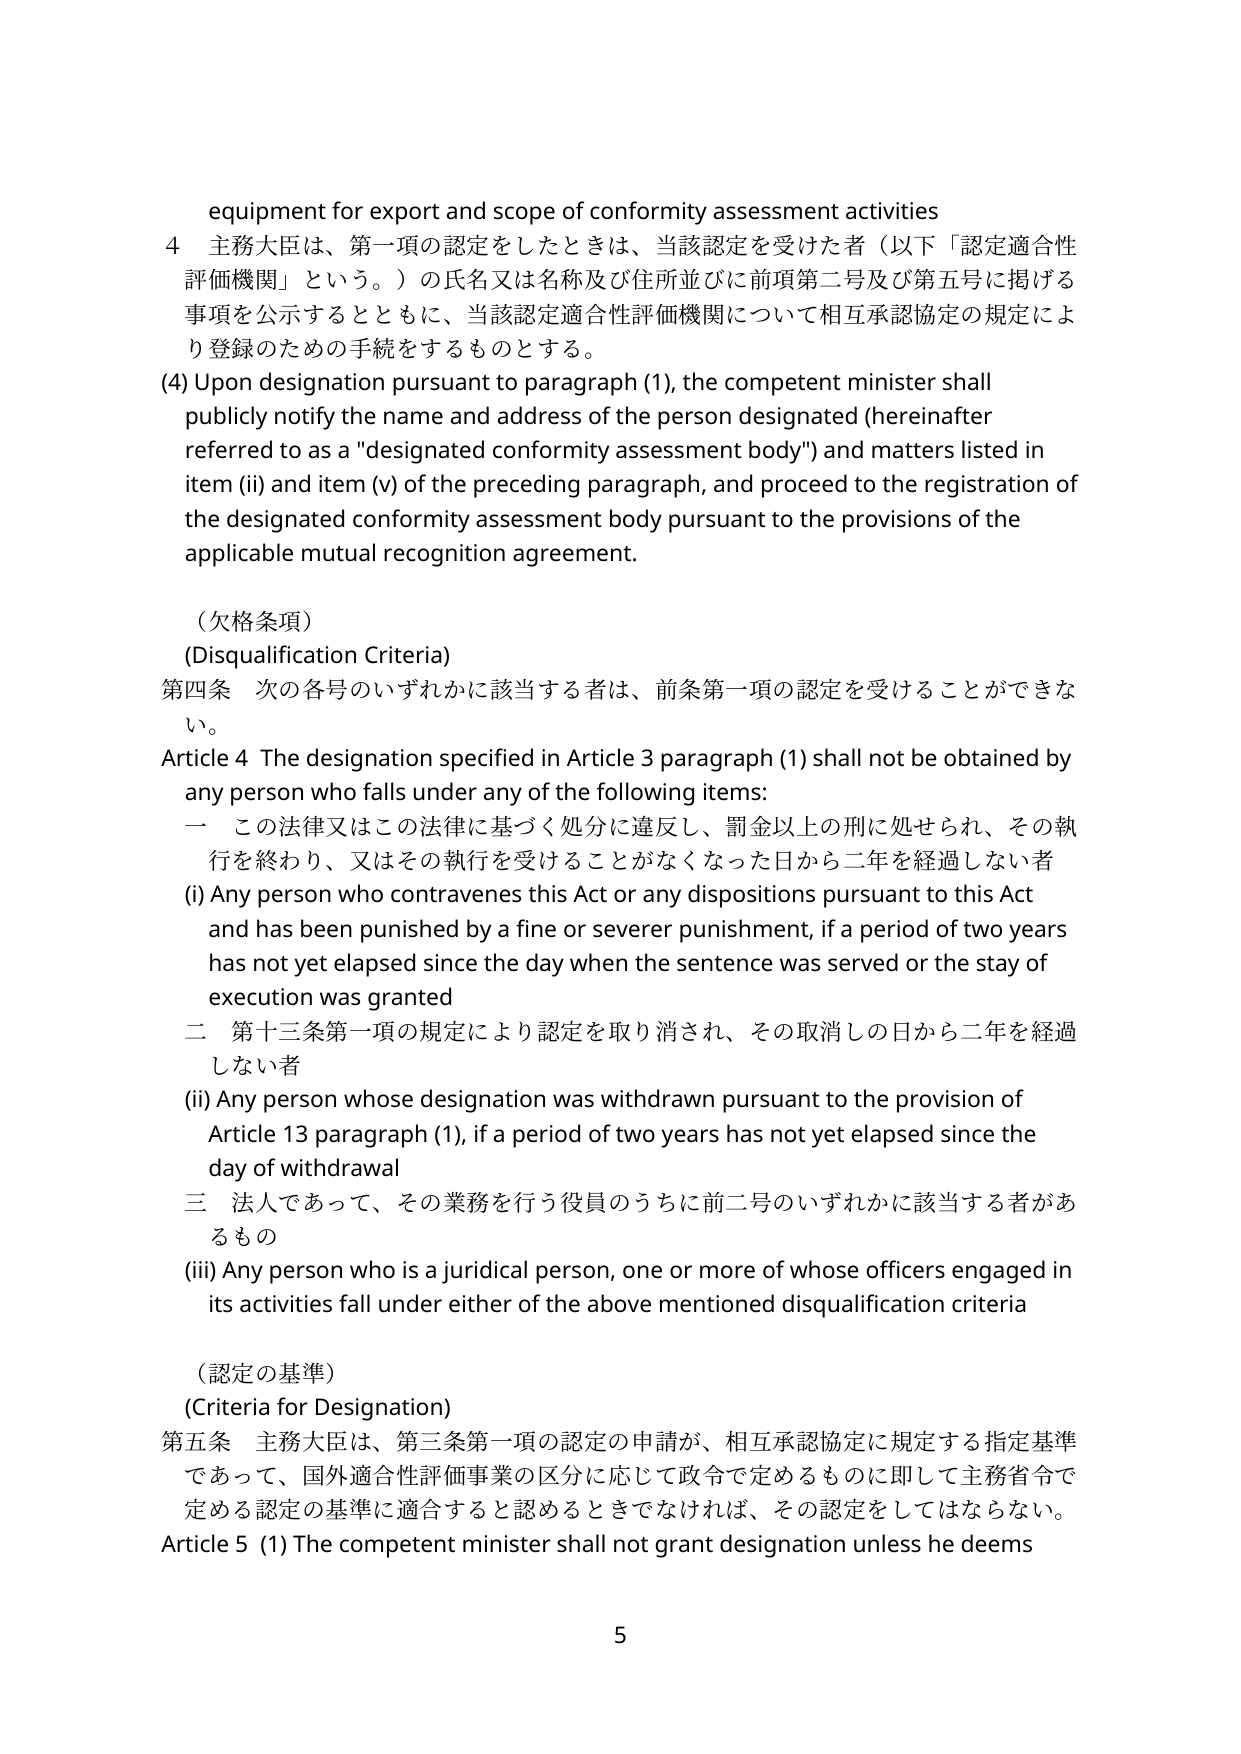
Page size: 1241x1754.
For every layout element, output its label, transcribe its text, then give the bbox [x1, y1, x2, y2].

text （認定の基準） [184, 1355, 1079, 1389]
text (iii) Any person who is a juridical person, one or more of whose officers engaged in its activities fall under either of the above mentioned disqualification criteria [184, 1253, 1079, 1321]
text (4) Upon designation pursuant to paragraph (1), the competent minister shall publicly notify the name and address of the person designated (hereinafter referred to as a "designated conformity assessment body") and matters listed in item (ii) and item (v) of the preceding paragraph, and proceed to the registration of the designated conformity assessment body pursuant to the provisions of the applicable mutual recognition agreement. [161, 364, 1079, 569]
text (ii) Any person whose designation was withdrawn pursuant to the provision of Article 13 paragraph (1), if a period of two years has not yet elapsed since the day of withdrawal [184, 1082, 1079, 1184]
text 第四条 次の各号のいずれかに該当する者は、前条第一項の認定を受けることができない。 [161, 672, 1079, 740]
text (i) Any person who contravenes this Act or any dispositions pursuant to this Act and has been punished by a fine or severer punishment, if a period of two years has not yet elapsed since the day when the sentence was served or the stay of execution was granted [184, 877, 1079, 1014]
text ４ 主務大臣は、第一項の認定をしたときは、当該認定を受けた者（以下「認定適合性評価機関」という。）の氏名又は名称及び住所並びに前項第二号及び第五号に掲げる事項を公示するとともに、当該認定適合性評価機関について相互承認協定の規定により登録のための手続をするものとする。 [161, 228, 1079, 364]
text (Disqualification Criteria) [184, 638, 1079, 672]
text (Criteria for Designation) [184, 1389, 1079, 1424]
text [184, 194, 1079, 228]
text 二 第十三条第一項の規定により認定を取り消され、その取消しの日から二年を経過しない者 [184, 1014, 1079, 1082]
text 三 法人であって、その業務を行う役員のうちに前二号のいずれかに該当する者があるもの [184, 1184, 1079, 1253]
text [161, 1526, 1079, 1560]
text 第五条 主務大臣は、第三条第一項の認定の申請が、相互承認協定に規定する指定基準であって、国外適合性評価事業の区分に応じて政令で定めるものに即して主務省令で定める認定の基準に適合すると認めるときでなければ、その認定をしてはならない。 [161, 1424, 1079, 1526]
text （欠格条項） [184, 604, 1079, 638]
text Article 4 The designation specified in Article 3 paragraph (1) shall not be obtained by any person who falls under any of the following items: [161, 740, 1079, 809]
text 一 この法律又はこの法律に基づく処分に違反し、罰金以上の刑に処せられ、その執行を終わり、又はその執行を受けることがなくなった日から二年を経過しない者 [184, 809, 1079, 877]
